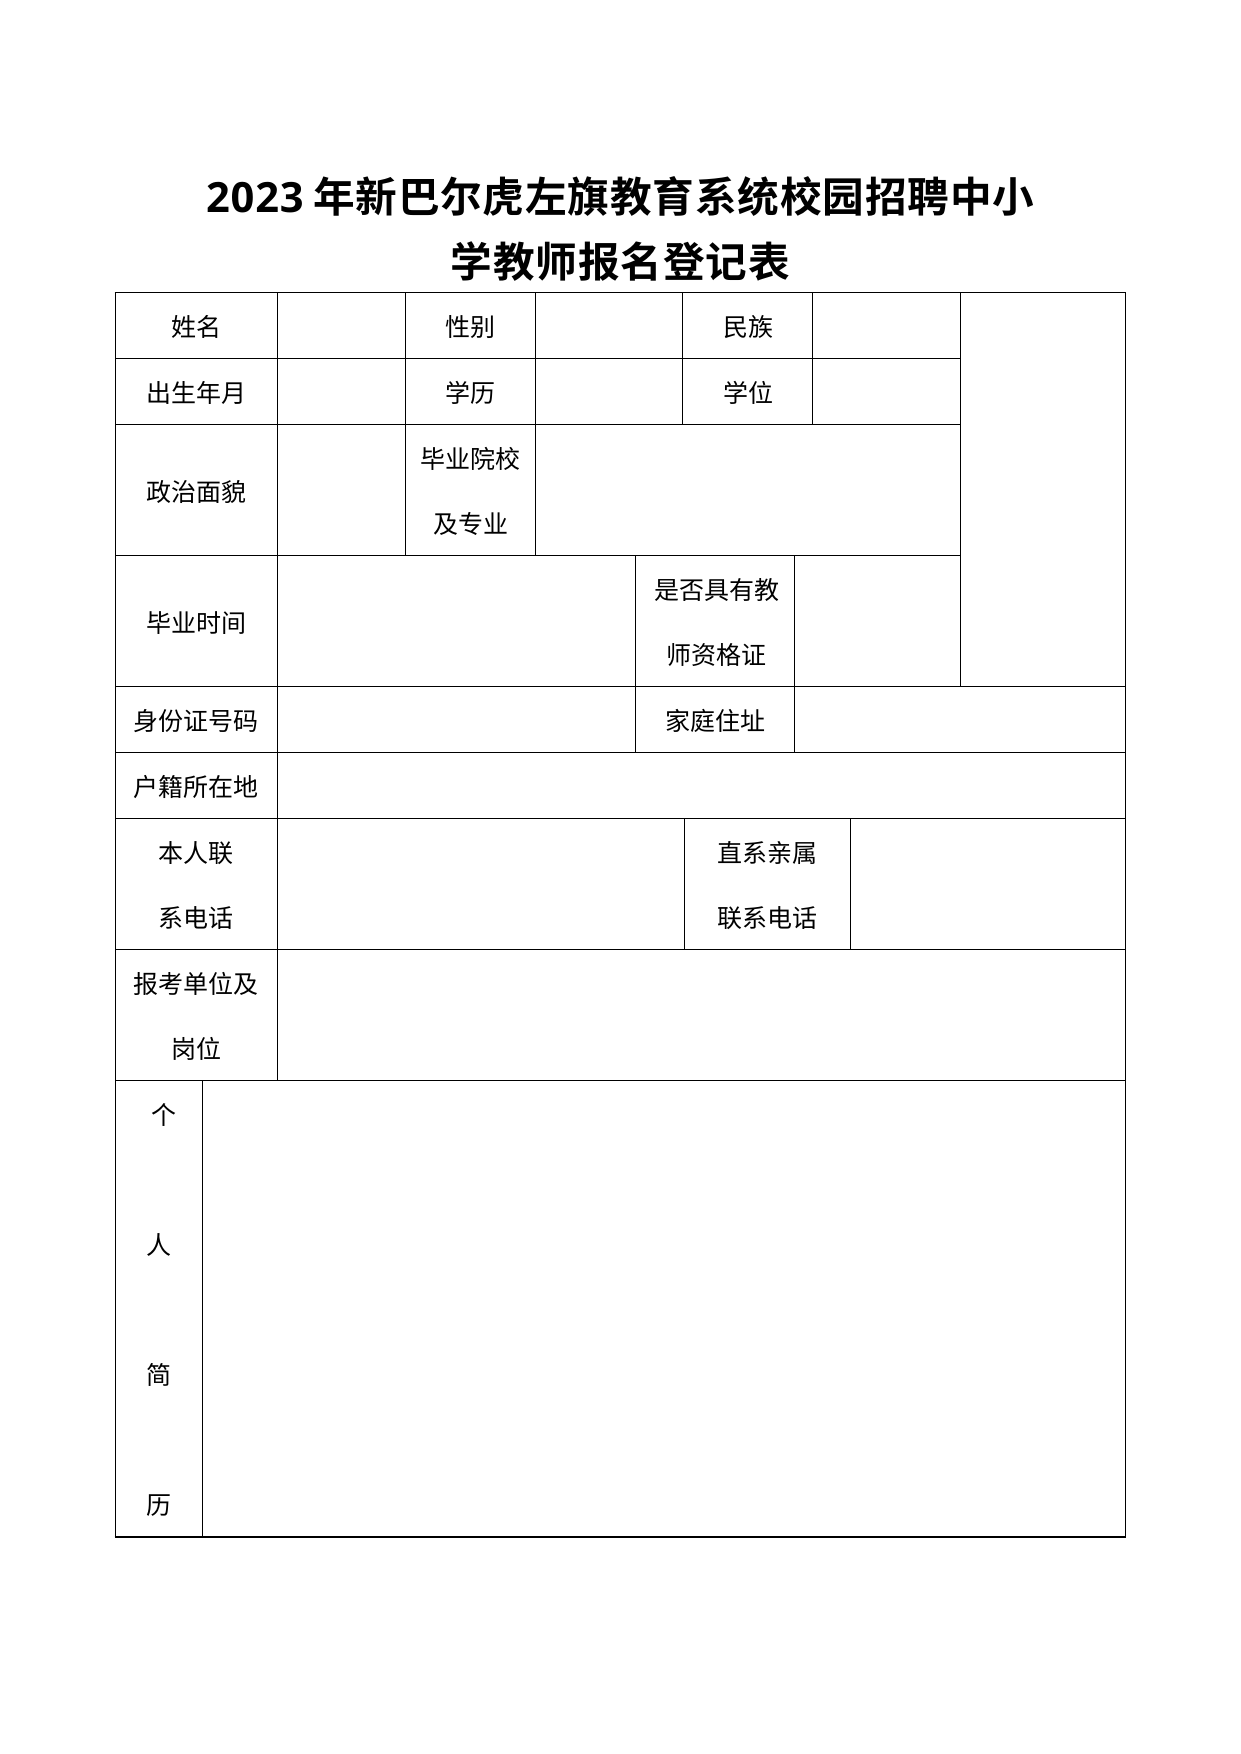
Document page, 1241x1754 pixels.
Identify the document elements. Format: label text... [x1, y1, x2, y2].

table_cell [536, 359, 682, 424]
table_cell [278, 819, 684, 949]
table_cell 直系亲属 联系电话 [685, 819, 850, 949]
table_cell [813, 359, 960, 424]
table_header [961, 293, 1125, 686]
table_cell 毕业院校 及专业 [406, 425, 535, 555]
table_cell 学历 [406, 359, 535, 424]
table_header 姓名 [116, 293, 277, 358]
table_header 性别 [406, 293, 535, 358]
text 2023年新巴尔虎左旗教育系统校园招聘中小学教师报名登记表 [187, 162, 1053, 292]
table_cell [278, 425, 405, 555]
table_cell [795, 556, 960, 686]
table_cell 本人联 系电话 [116, 819, 277, 949]
table_cell [278, 753, 1125, 818]
table_cell 学位 [683, 359, 812, 424]
table_cell [203, 1081, 1125, 1536]
table_cell 户籍所在地 [116, 753, 277, 818]
table_cell [278, 687, 635, 752]
table_cell 毕业时间 [116, 556, 277, 686]
table_header 民族 [683, 293, 812, 358]
table_cell [278, 556, 635, 686]
table_cell [795, 687, 1125, 752]
table_cell 个 人 简 历 [116, 1081, 202, 1536]
table_cell 政治面貌 [116, 425, 277, 555]
table_cell 身份证号码 [116, 687, 277, 752]
table_cell [536, 425, 960, 555]
table_cell [278, 359, 405, 424]
table_cell 是否具有教师资格证 [636, 556, 794, 686]
table_header [278, 293, 405, 358]
table_cell [851, 819, 1125, 949]
table_cell 报考单位及岗位 [116, 950, 277, 1080]
table_header [813, 293, 960, 358]
table_cell 家庭住址 [636, 687, 794, 752]
table_header [536, 293, 682, 358]
table_cell 出生年月 [116, 359, 277, 424]
table_cell [278, 950, 1125, 1080]
